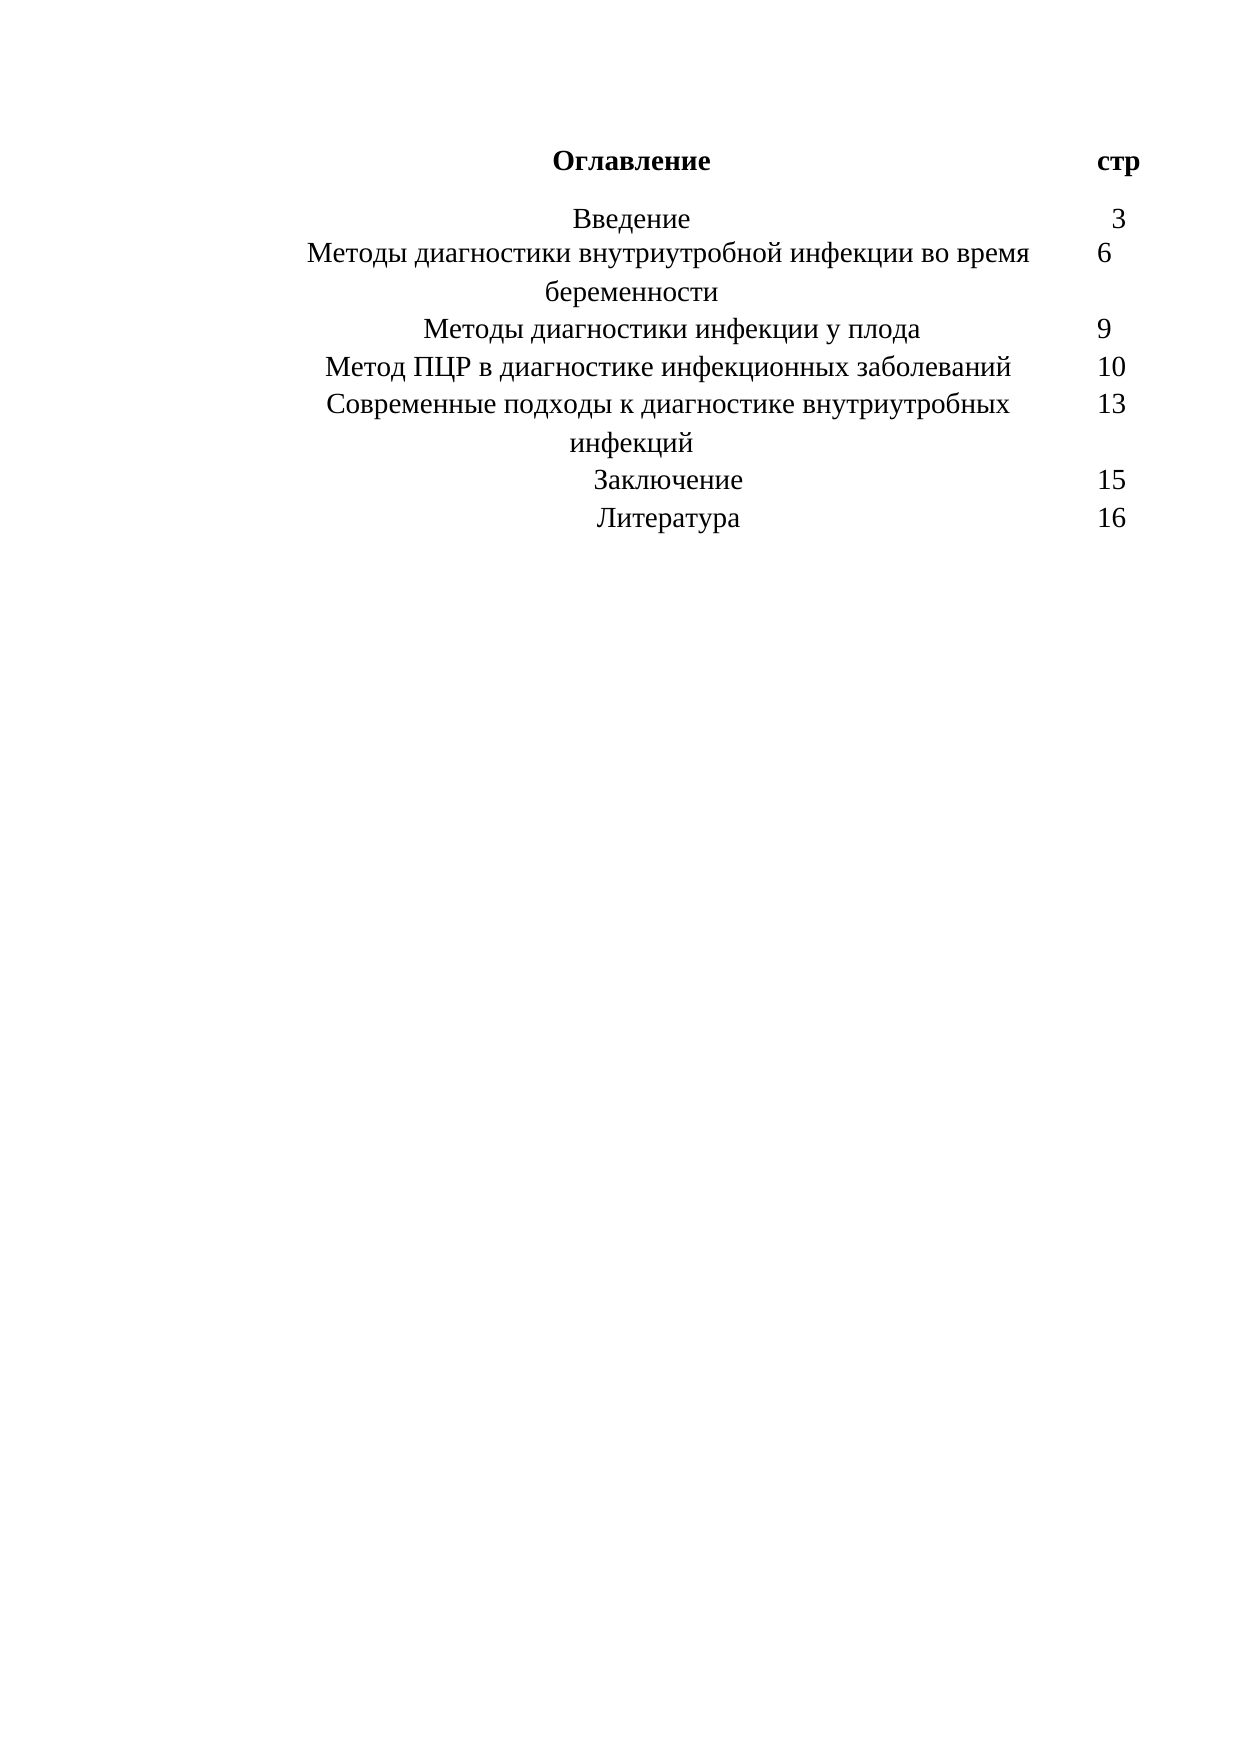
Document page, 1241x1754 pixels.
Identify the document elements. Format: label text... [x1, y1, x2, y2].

table_header Оглавление [177, 118, 1086, 177]
table_cell 3 [1086, 177, 1152, 235]
table_cell 13 [1086, 386, 1152, 462]
table_cell 9 [1086, 312, 1152, 349]
table_header стр [1086, 118, 1152, 177]
table_cell Введение [177, 177, 1086, 235]
table_cell 10 [1086, 349, 1152, 386]
table_cell Современные подходы к диагностике внутриутробных инфекций [177, 386, 1086, 462]
table_cell 16 [1086, 500, 1152, 537]
table_cell Литература [177, 500, 1086, 537]
table_cell Метод ПЦР в диагностике инфекционных заболеваний [177, 349, 1086, 386]
table_cell 6 [1086, 235, 1152, 312]
table_cell 15 [1086, 462, 1152, 500]
table_cell Методы диагностики инфекции у плода [177, 312, 1086, 349]
table_cell Методы диагностики внутриутробной инфекции во время беременности [177, 235, 1086, 312]
table_cell Заключение [177, 462, 1086, 500]
